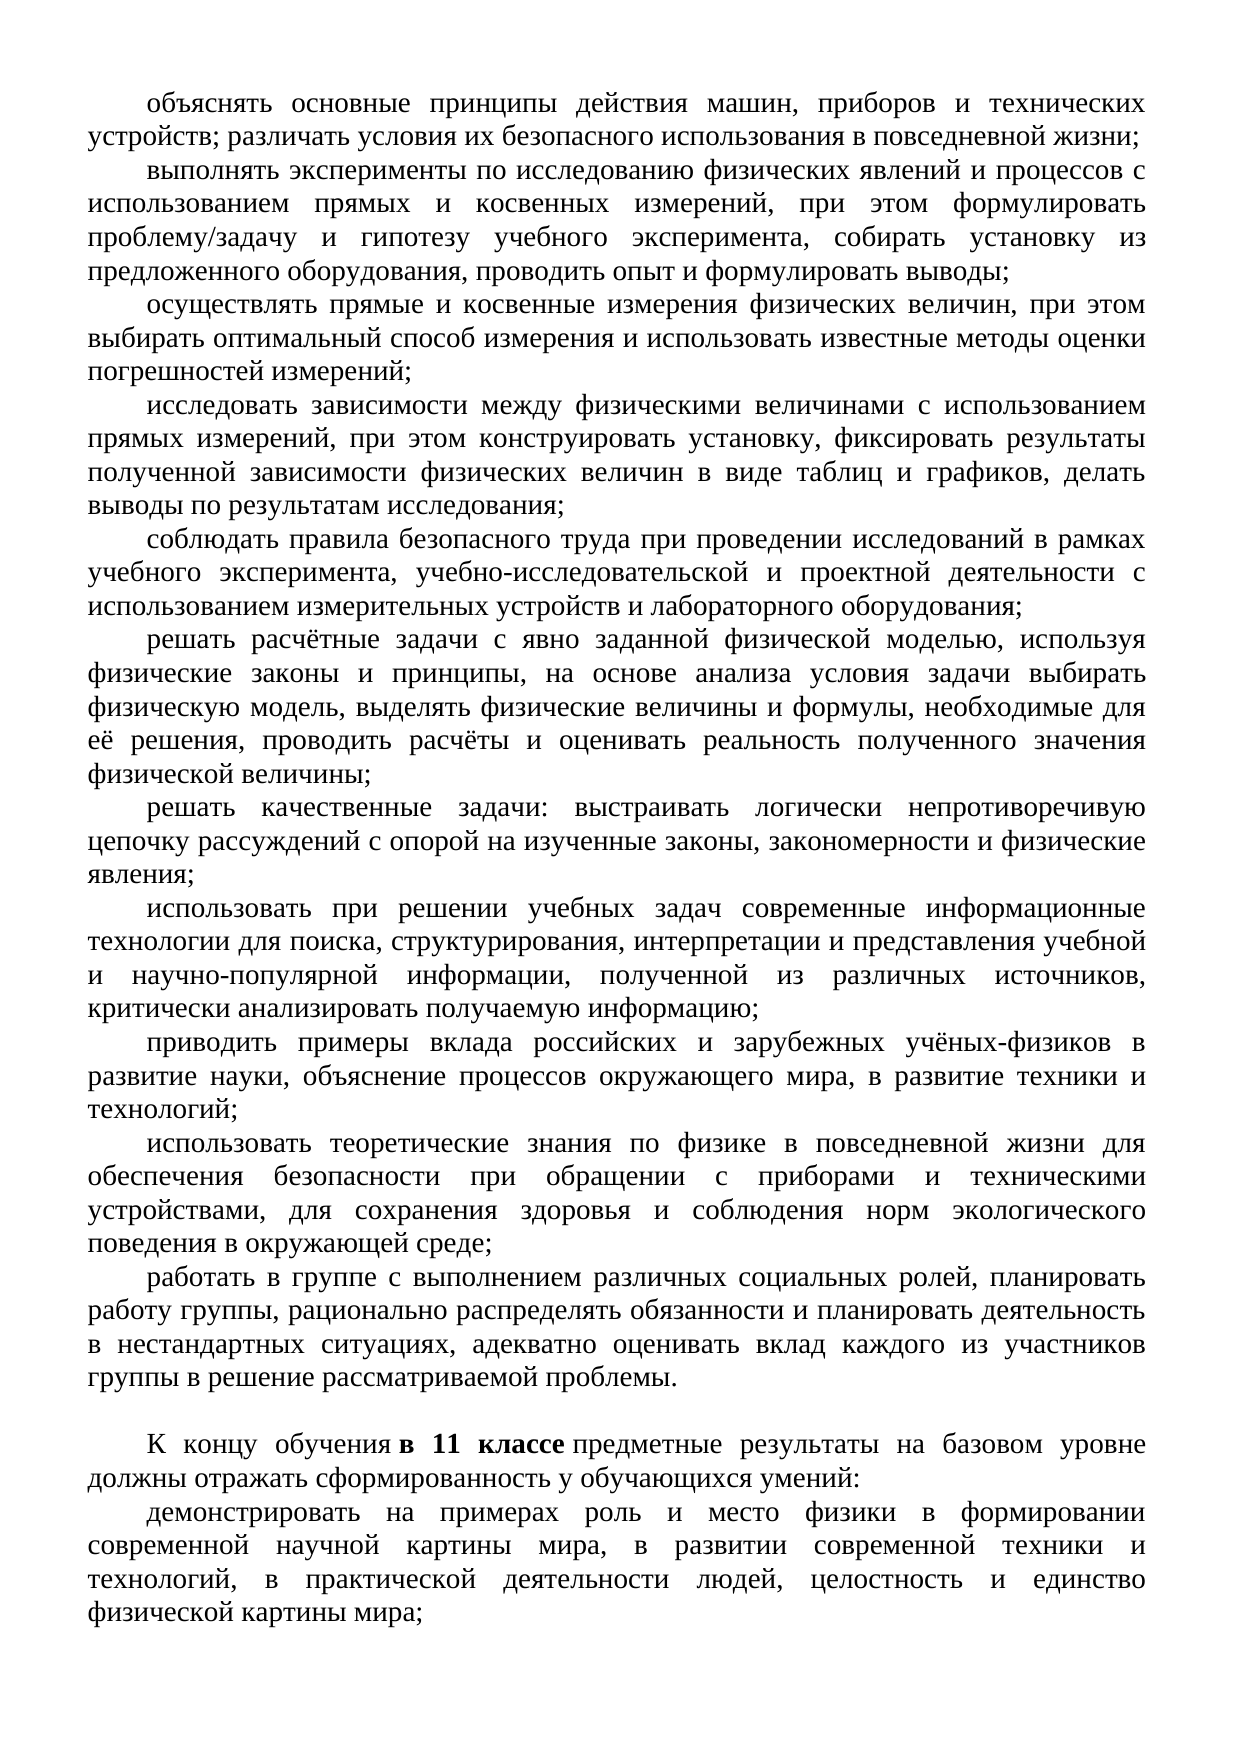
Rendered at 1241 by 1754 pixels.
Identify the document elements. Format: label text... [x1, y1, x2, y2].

text К концу обучения в 11 классе предметные результаты на базовом уровне должны отражать сформированность у обучающихся умений: [87, 1427, 1147, 1494]
text объяснять основные принципы действия машин, приборов и технических устройств; различать условия их безопасного использования в повседневной жизни; [87, 85, 1147, 152]
text решать расчётные задачи с явно заданной физической моделью, используя физические законы и принципы, на основе анализа условия задачи выбирать физическую модель, выделять физические величины и формулы, необходимые для её решения, проводить расчёты и оценивать реальность полученного значения физической величины; [87, 622, 1147, 789]
text исследовать зависимости между физическими величинами с использованием прямых измерений, при этом конструировать установку, фиксировать результаты полученной зависимости физических величин в виде таблиц и графиков, делать выводы по результатам исследования; [87, 387, 1147, 521]
text осуществлять прямые и косвенные измерения физических величин, при этом выбирать оптимальный способ измерения и использовать известные методы оценки погрешностей измерений; [87, 286, 1147, 387]
text соблюдать правила безопасного труда при проведении исследований в рамках учебного эксперимента, учебно-исследовательской и проектной деятельности с использованием измерительных устройств и лабораторного оборудования; [87, 521, 1147, 622]
text демонстрировать на примерах роль и место физики в формировании современной научной картины мира, в развитии современной техники и технологий, в практической деятельности людей, целостность и единство физической картины мира; [87, 1494, 1147, 1628]
text использовать при решении учебных задач современные информационные технологии для поиска, структурирования, интерпретации и представления учебной и научно-популярной информации, полученной из различных источников, критически анализировать получаемую информацию; [87, 890, 1147, 1024]
text работать в группе с выполнением различных социальных ролей, планировать работу группы, рационально распределять обязанности и планировать деятельность в нестандартных ситуациях, адекватно оценивать вклад каждого из участников группы в решение рассматриваемой проблемы. [87, 1259, 1147, 1393]
text приводить примеры вклада российских и зарубежных учёных-физиков в развитие науки, объяснение процессов окружающего мира, в развитие техники и технологий; [87, 1024, 1147, 1125]
text использовать теоретические знания по физике в повседневной жизни для обеспечения безопасности при обращении с приборами и техническими устройствами, для сохранения здоровья и соблюдения норм экологического поведения в окружающей среде; [87, 1125, 1147, 1259]
text решать качественные задачи: выстраивать логически непротиворечивую цепочку рассуждений с опорой на изученные законы, закономерности и физические явления; [87, 789, 1147, 890]
text выполнять эксперименты по исследованию физических явлений и процессов с использованием прямых и косвенных измерений, при этом формулировать проблему/задачу и гипотезу учебного эксперимента, собирать установку из предложенного оборудования, проводить опыт и формулировать выводы; [87, 152, 1147, 286]
